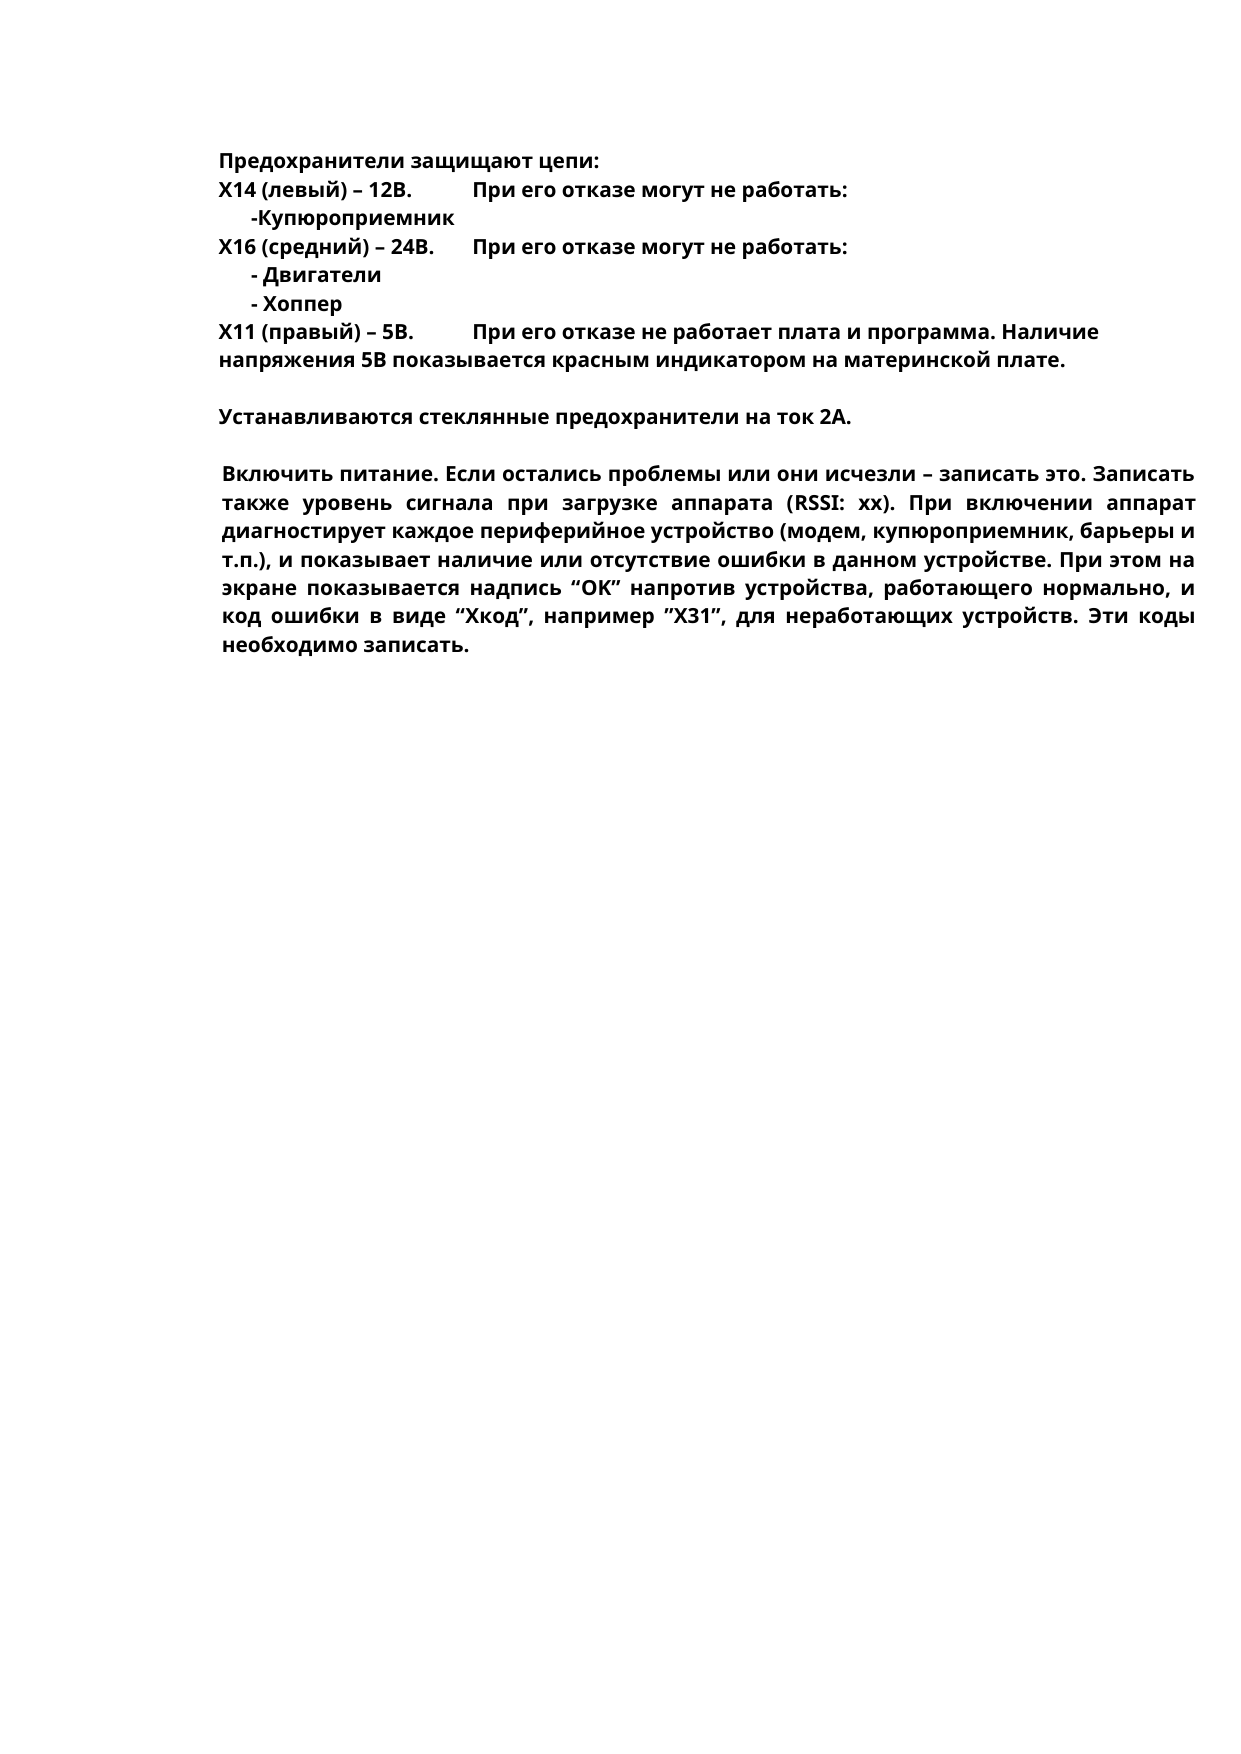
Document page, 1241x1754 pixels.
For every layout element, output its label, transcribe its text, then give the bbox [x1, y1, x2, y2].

text X16 (средний) – 24В. При его отказе могут не работать: [218, 232, 1196, 260]
text X14 (левый) – 12В. При его отказе могут не работать: [218, 175, 1196, 203]
text X11 (правый) – 5В. При его отказе не работает плата и программа. Наличие напряжения 5В показывается красным индикатором на материнской плате. [218, 317, 1196, 374]
text - Двигатели [218, 260, 1196, 289]
text Предохранители защищают цепи: [218, 147, 1196, 175]
text Включить питание. Если остались проблемы или они исчезли – записать это. Записать также уровень сигнала при загрузке аппарата (RSSI: xx). При включении аппарат диагностирует каждое периферийное устройство (модем, купюроприемник, барьеры и т.п.), и показывает наличие или отсутствие ошибки в данном устройстве. При этом на экране показывается надпись “OK” напротив устройства, работающего нормально, и код ошибки в виде “Xкод”, например ”X31”, для неработающих устройств. Эти коды необходимо записать. [222, 459, 1196, 658]
text - Хоппер [218, 289, 1196, 317]
text -Купюроприемник [218, 203, 1196, 232]
text Устанавливаются стеклянные предохранители на ток 2А. [218, 402, 1196, 431]
